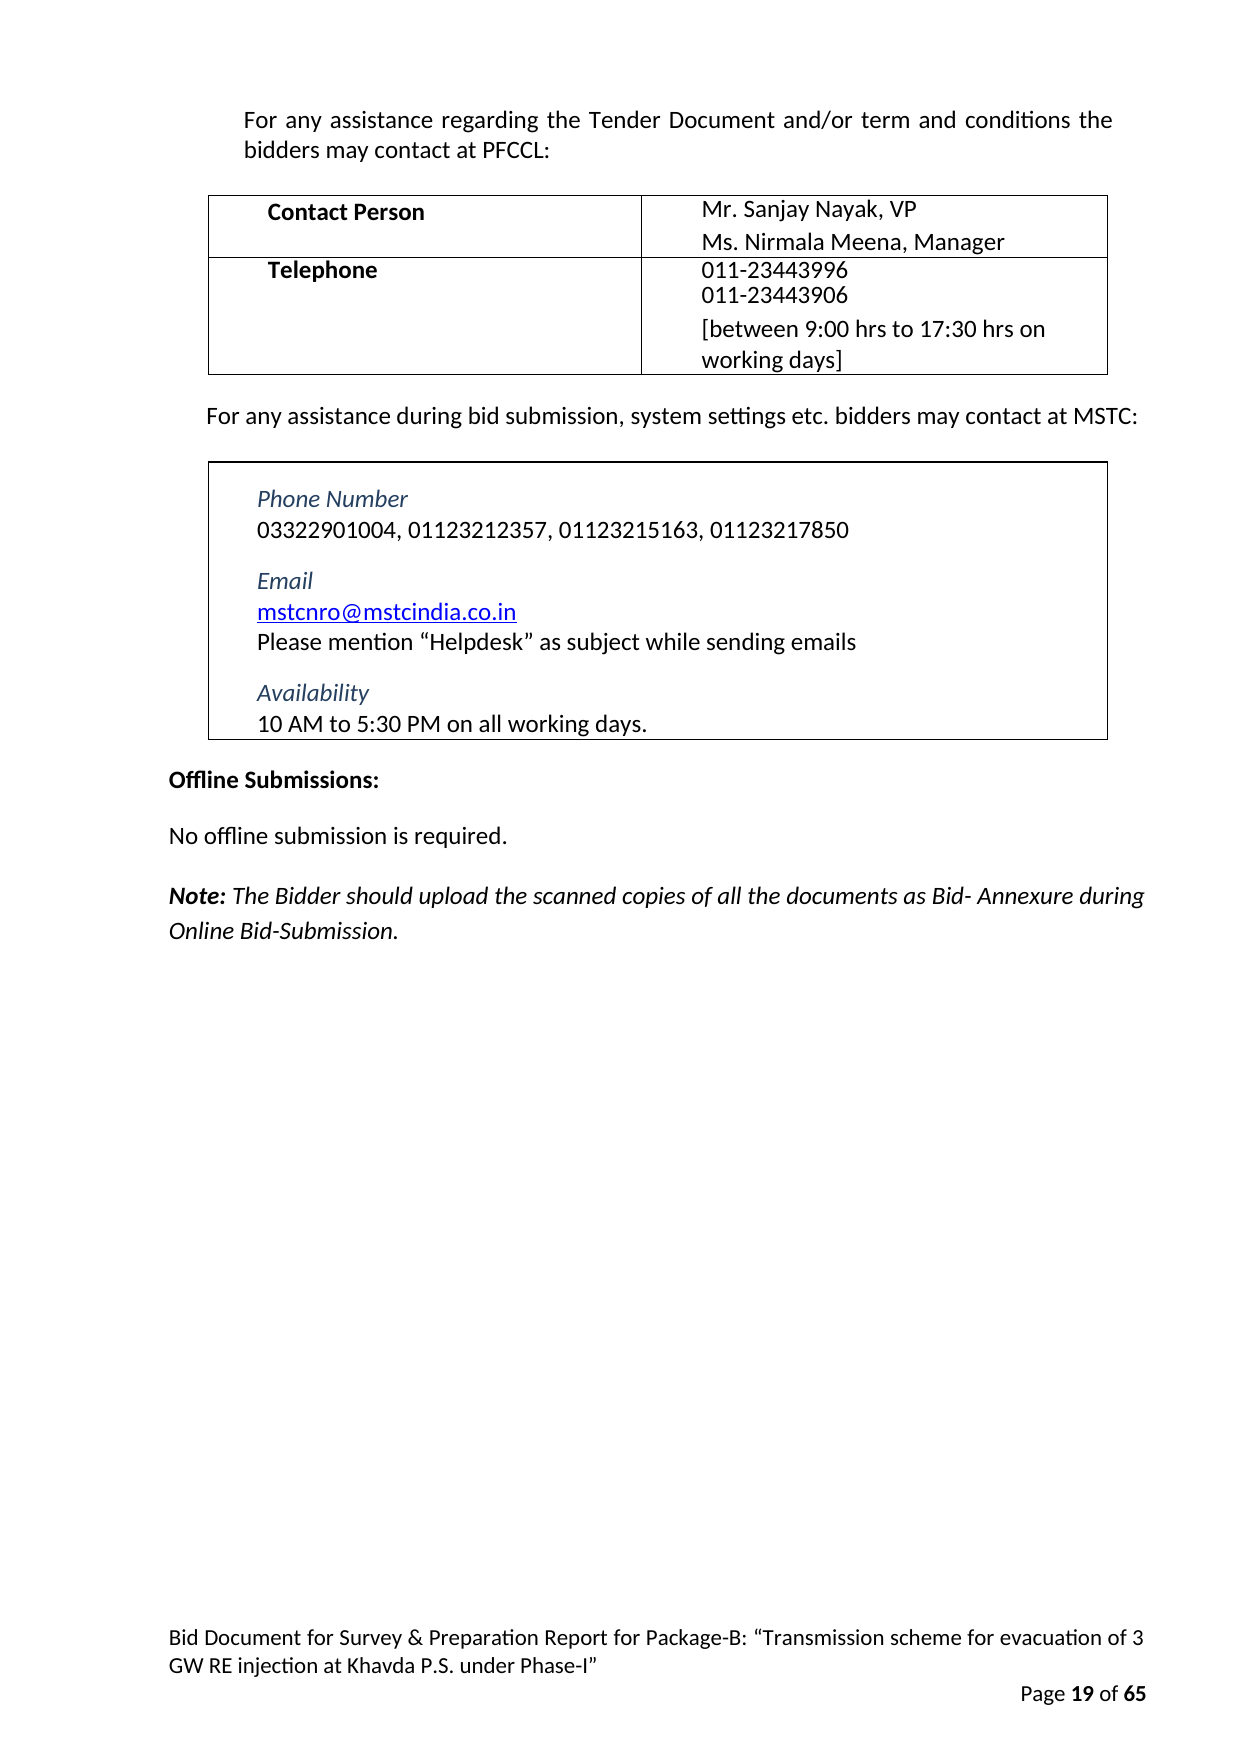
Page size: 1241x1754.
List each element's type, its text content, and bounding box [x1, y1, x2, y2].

table_cell Telephone [209, 258, 641, 374]
table_header Phone Number 03322901004, 01123212357, 01123215163, 01123217850 Email mstcnro@mstcindia.co.in Please mention “Helpdesk” as subject while sending emails Availability 10 AM to 5:30 PM on all working days. [209, 463, 1107, 739]
table_header Mr. Sanjay Nayak, VP Ms. Nirmala Meena, Manager [642, 196, 1107, 257]
text Note: The Bidder should upload the scanned copies of all the documents as Bid- Annexure during Online Bid-Submission. [169, 880, 1146, 946]
text No offline submission is required. [169, 820, 1146, 851]
text Offline Submissions: [169, 765, 1146, 795]
text For any assistance during bid submission, system settings etc. bidders may contact at MSTC: [206, 400, 1146, 431]
table_header Contact Person [209, 196, 641, 257]
text For any assistance regarding the Tender Document and/or term and conditions the bidders may contact at PFCCL: [244, 104, 1114, 165]
table_cell 011-23443996 011-23443906 [between 9:00 hrs to 17:30 hrs on working days] [642, 258, 1107, 374]
